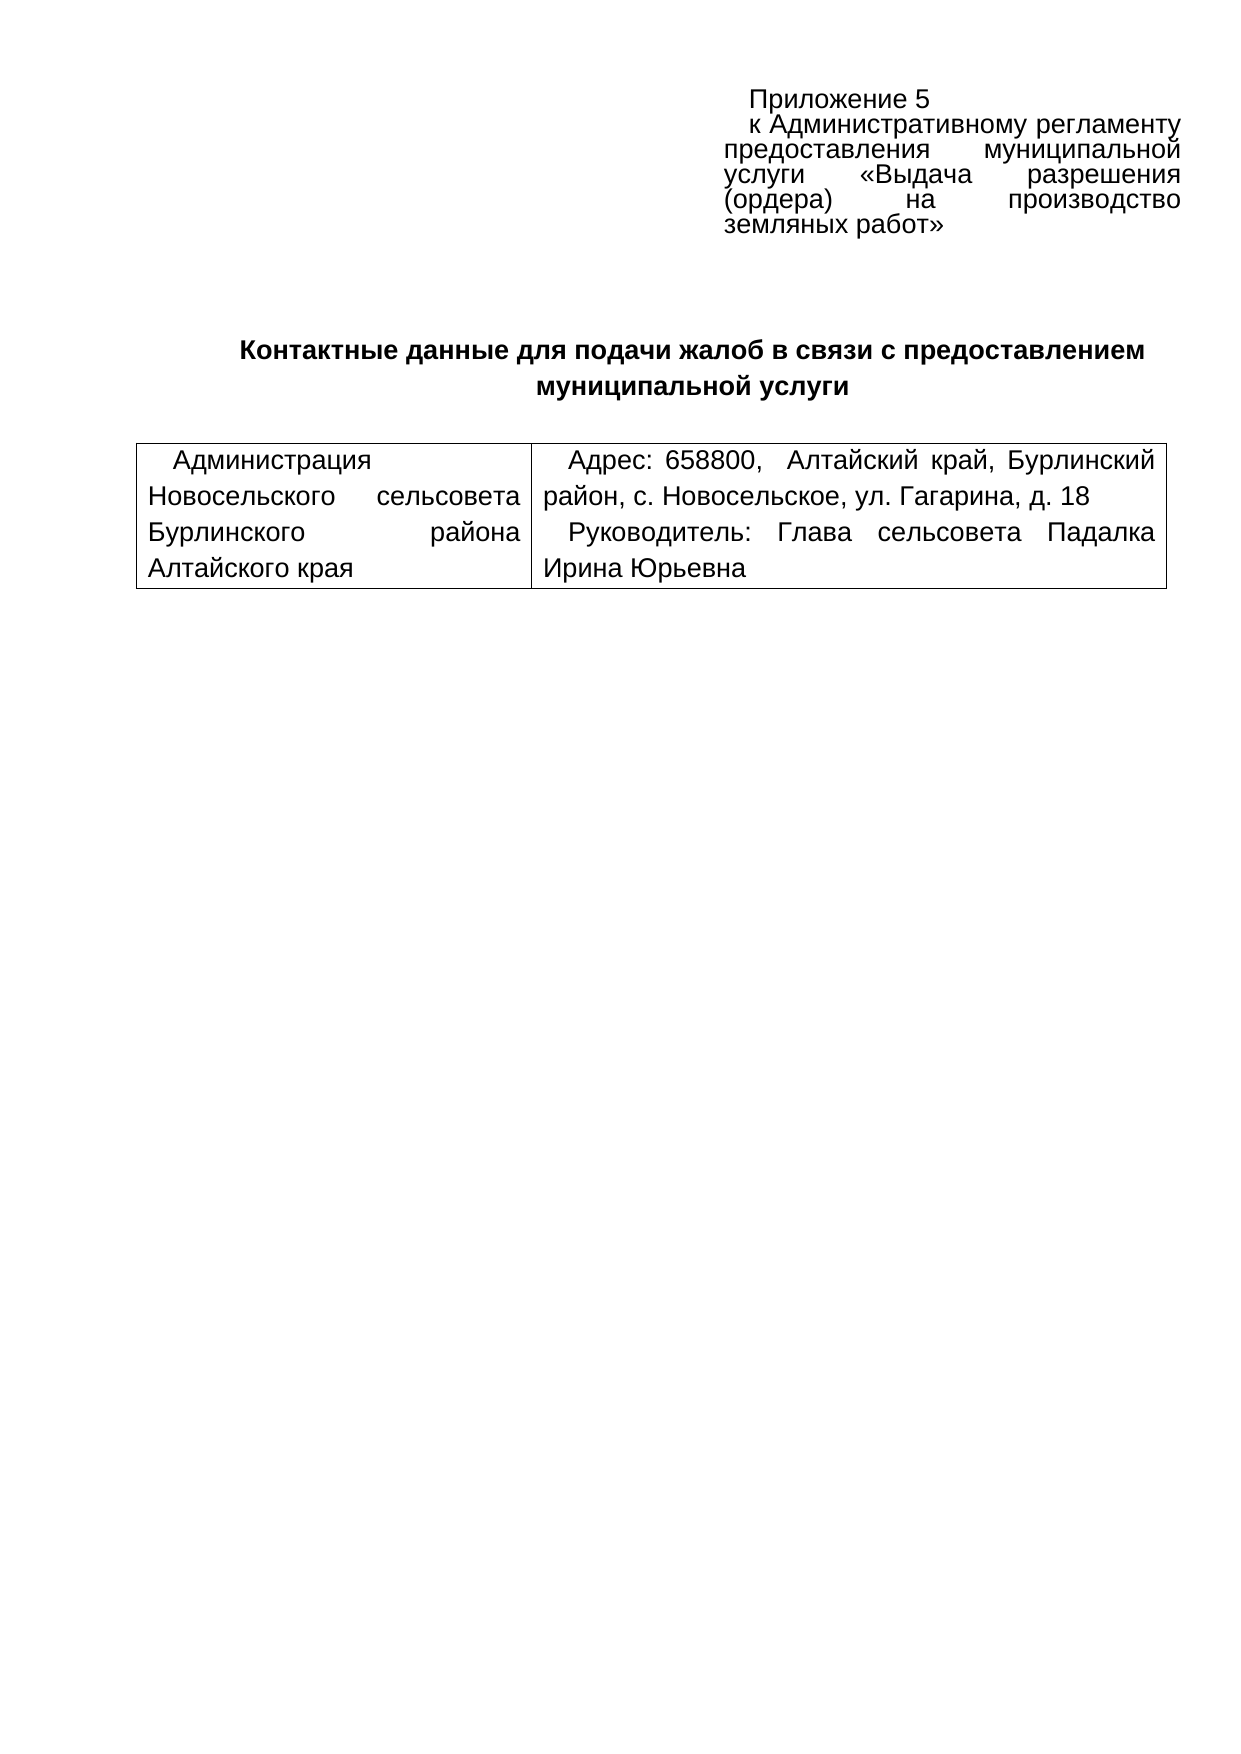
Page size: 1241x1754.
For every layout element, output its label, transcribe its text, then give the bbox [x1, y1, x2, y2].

text Контактные данные для подачи жалоб в связи с предоставлением [148, 334, 1181, 365]
text муниципальной услуги [148, 370, 1181, 401]
table_header Адрес: 658800, Алтайский край, Бурлинский район, с. Новосельское, ул. Гагарина, д. 18 Руководитель: Глава сельсовета Падалка Ирина Юрьевна [532, 444, 1166, 587]
table_header Администрация Новосельского сельсовета Бурлинского района Алтайского края [137, 444, 531, 587]
text к Административному регламенту предоставления муниципальной услуги «Выдача разрешения (ордера) на производство земляных работ» [724, 114, 1181, 239]
text Приложение 5 [724, 89, 1181, 114]
